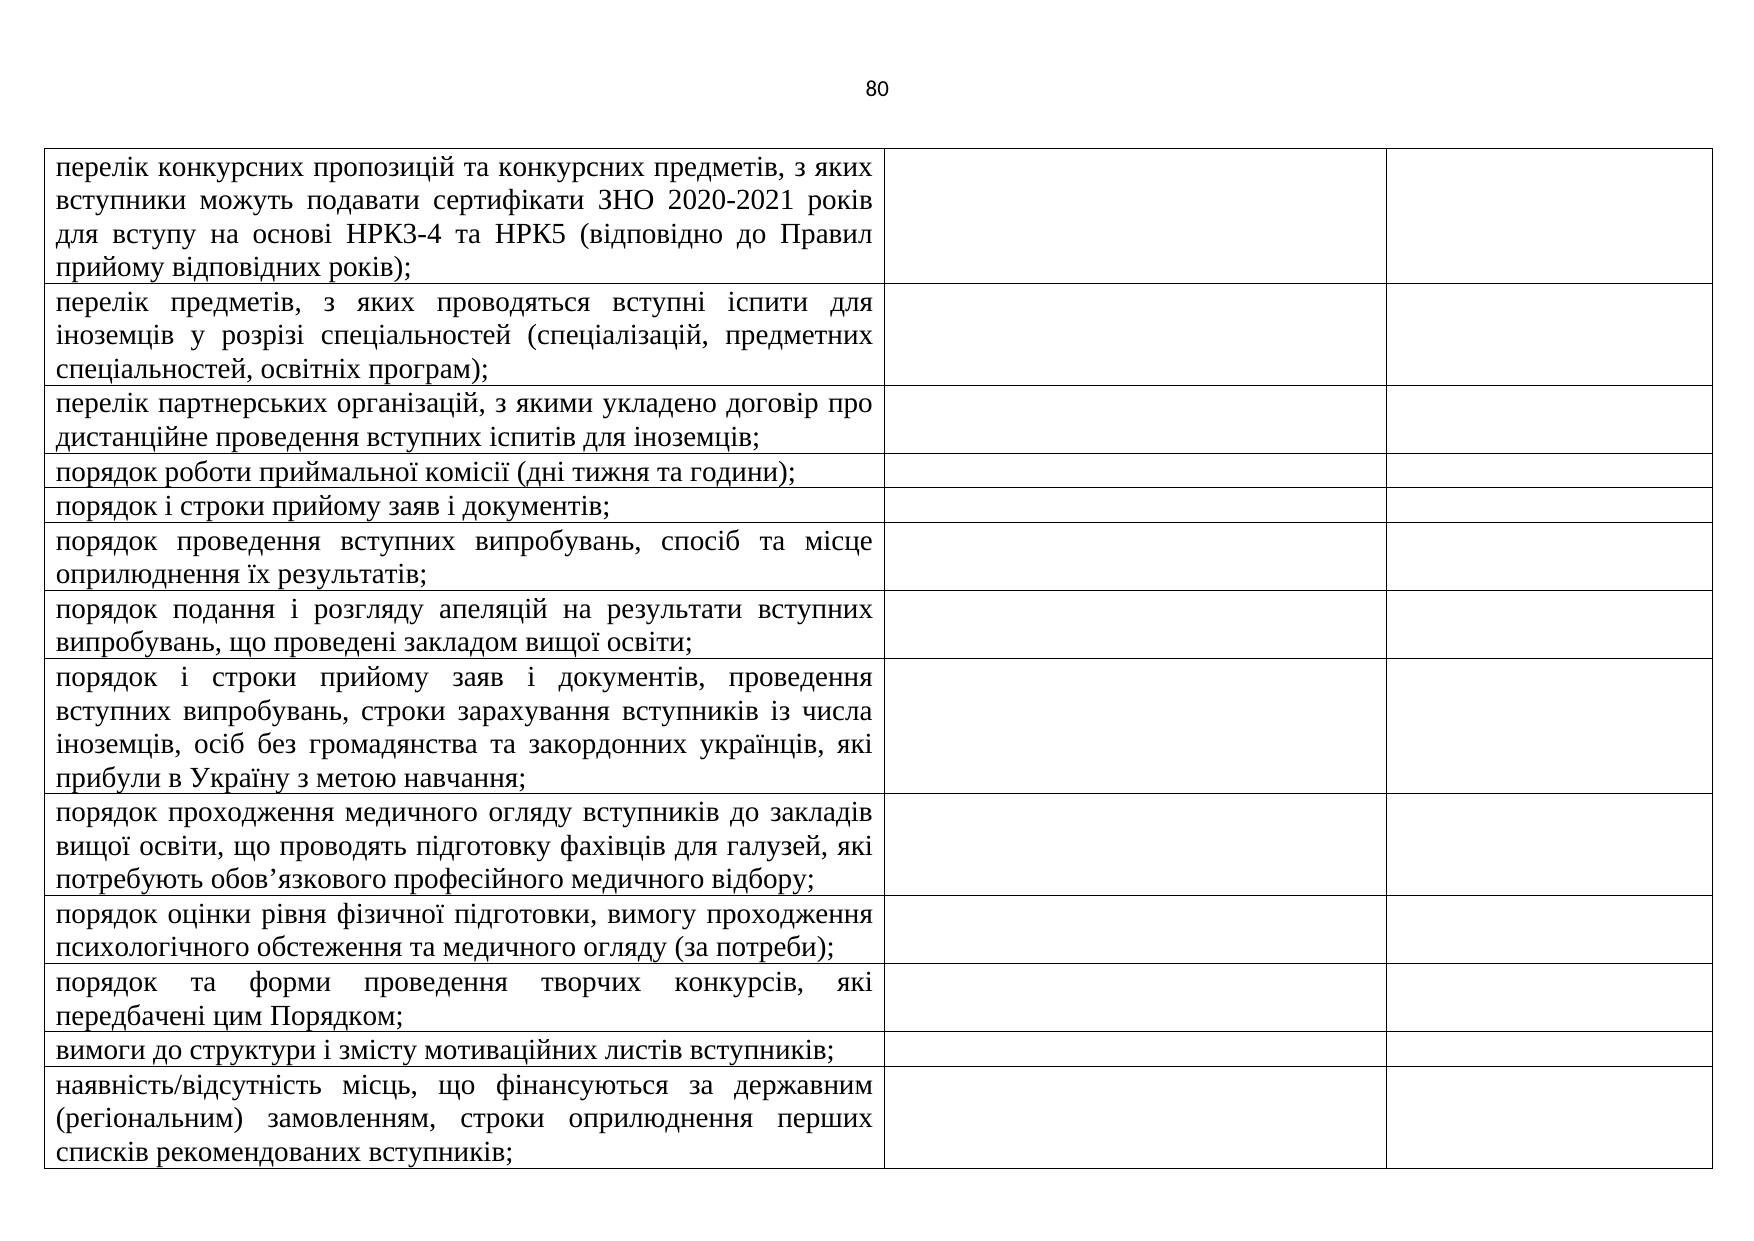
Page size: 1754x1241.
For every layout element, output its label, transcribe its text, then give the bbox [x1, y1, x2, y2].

table_cell вимоги до структури і змісту мотиваційних листів вступників; [45, 1032, 884, 1066]
table_cell [885, 523, 1386, 590]
table_cell порядок оцінки рівня фізичної підготовки, вимогу проходження психологічного обстеження та медичного огляду (за потреби); [45, 896, 884, 963]
table_cell [1387, 659, 1712, 793]
table_cell [1387, 591, 1712, 658]
table_cell [1387, 488, 1712, 522]
table_cell порядок і строки прийому заяв і документів, проведення вступних випробувань, строки зарахування вступників із числа іноземців, осіб без громадянства та закордонних українців, які прибули в Україну з метою навчання; [45, 659, 884, 793]
table_cell [1387, 523, 1712, 590]
table_cell [885, 149, 1386, 283]
table_cell [885, 964, 1386, 1031]
table_cell [885, 1032, 1386, 1066]
table_cell порядок роботи приймальної комісії (дні тижня та години); [45, 454, 884, 487]
table_cell [1387, 1032, 1712, 1066]
table_cell [885, 284, 1386, 384]
table_cell [1387, 454, 1712, 487]
table_cell [1387, 794, 1712, 895]
table_cell перелік конкурсних пропозицій та конкурсних предметів, з яких вступники можуть подавати сертифікати ЗНО 2020-2021 років для вступу на основі НРК3-4 та НРК5 (відповідно до Правил прийому відповідних років); [45, 149, 884, 283]
table_cell порядок проведення вступних випробувань, спосіб та місце оприлюднення їх результатів; [45, 523, 884, 590]
table_cell [1387, 964, 1712, 1031]
table_cell [1387, 149, 1712, 283]
table_cell [1387, 1067, 1712, 1167]
table_cell наявність/відсутність місць, що фінансуються за державним (регіональним) замовленням, строки оприлюднення перших списків рекомендованих вступників; [45, 1067, 884, 1167]
table_cell порядок проходження медичного огляду вступників до закладів вищої освіти, що проводять підготовку фахівців для галузей, які потребують обов’язкового професійного медичного відбору; [45, 794, 884, 895]
table_cell [885, 488, 1386, 522]
table_cell [1387, 284, 1712, 384]
table_cell порядок та форми проведення творчих конкурсів, які передбачені цим Порядком; [45, 964, 884, 1031]
table_cell [885, 591, 1386, 658]
table_cell перелік предметів, з яких проводяться вступні іспити для іноземців у розрізі спеціальностей (спеціалізацій, предметних спеціальностей, освітніх програм); [45, 284, 884, 384]
table_cell [885, 794, 1386, 895]
table_cell [885, 454, 1386, 487]
table_cell [885, 896, 1386, 963]
table_cell порядок і строки прийому заяв і документів; [45, 488, 884, 522]
table_cell перелік партнерських організацій, з якими укладено договір про дистанційне проведення вступних іспитів для іноземців; [45, 386, 884, 453]
table_cell порядок подання і розгляду апеляцій на результати вступних випробувань, що проведені закладом вищої освіти; [45, 591, 884, 658]
table_cell [1387, 386, 1712, 453]
table_cell [1387, 896, 1712, 963]
table_cell [885, 659, 1386, 793]
table_cell [885, 1067, 1386, 1167]
table_cell [885, 386, 1386, 453]
